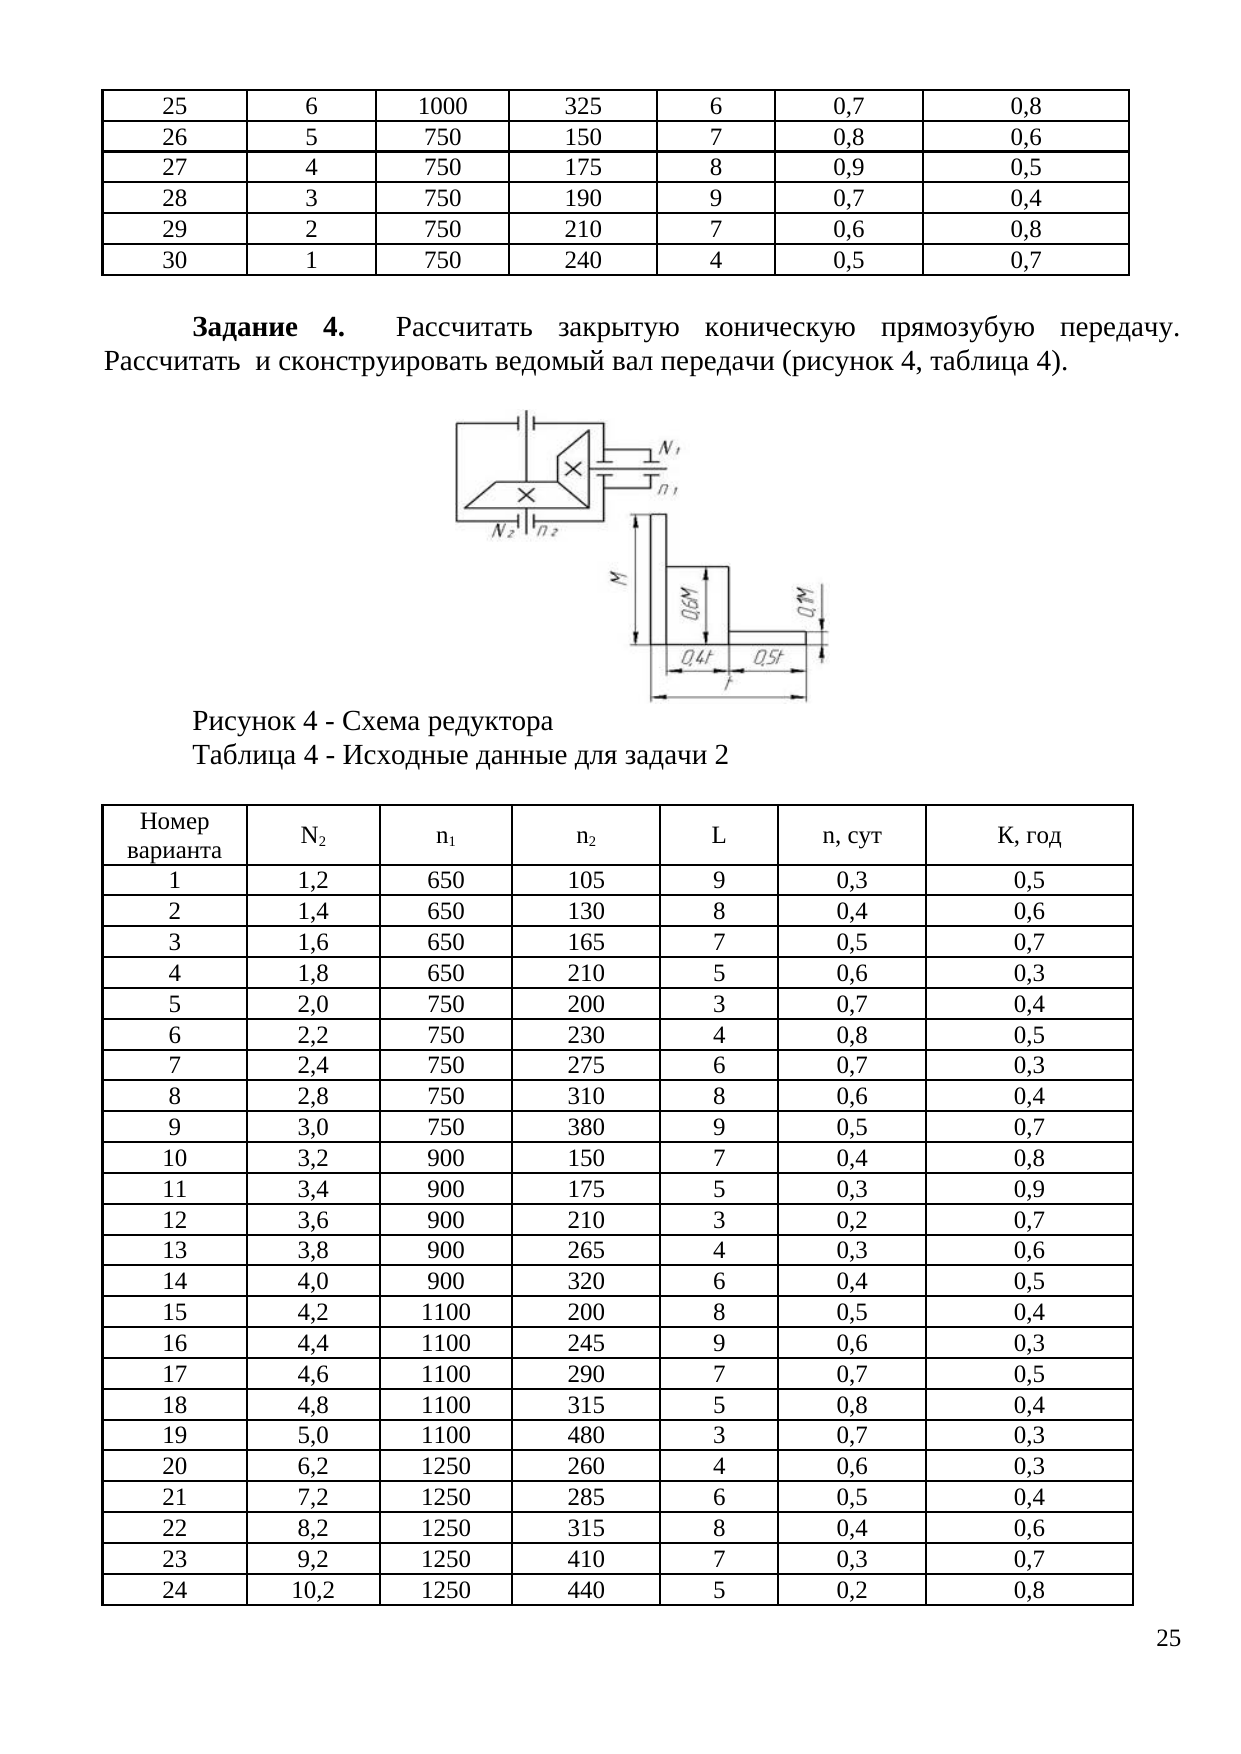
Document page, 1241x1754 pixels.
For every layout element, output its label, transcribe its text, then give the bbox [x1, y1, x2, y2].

table_cell 0,4 [927, 989, 1132, 1018]
table_cell 0,8 [924, 91, 1128, 119]
table_cell 0,7 [927, 1205, 1132, 1233]
table_cell 19 [104, 1421, 246, 1449]
table_cell 0,6 [776, 214, 922, 243]
table_cell 8 [658, 153, 774, 181]
table_cell 3 [104, 927, 246, 956]
table_cell 0,3 [927, 1051, 1132, 1079]
table_cell 4,0 [248, 1266, 379, 1295]
table_cell 0,4 [924, 183, 1128, 212]
table_cell 5 [661, 1390, 777, 1418]
table_header L [661, 806, 777, 863]
table_cell 0,7 [779, 1359, 925, 1388]
table_cell 200 [513, 989, 659, 1018]
table_cell 3,0 [248, 1112, 379, 1141]
table_cell 1250 [381, 1575, 511, 1603]
table_cell 0,8 [779, 1390, 925, 1418]
table_cell 0,5 [779, 1297, 925, 1326]
table_header n, сут [779, 806, 925, 863]
table_cell 5 [661, 1174, 777, 1203]
table_cell 14 [104, 1266, 246, 1295]
table_cell 0,3 [927, 1421, 1132, 1449]
table_cell 285 [513, 1482, 659, 1511]
table_cell 900 [381, 1143, 511, 1172]
table_cell 20 [104, 1451, 246, 1480]
table_cell 1000 [377, 91, 508, 119]
table_cell 210 [513, 1205, 659, 1233]
table_cell 0,7 [927, 927, 1132, 956]
table_cell 5 [661, 958, 777, 987]
table_cell 30 [104, 245, 246, 274]
table_cell 4 [661, 1236, 777, 1264]
table_cell 12 [104, 1205, 246, 1233]
table_cell 4 [661, 1020, 777, 1048]
table_cell 0,5 [776, 245, 922, 274]
table_cell 0,4 [779, 1143, 925, 1172]
table_cell 650 [381, 866, 511, 894]
table_cell 4,6 [248, 1359, 379, 1388]
table_cell 315 [513, 1513, 659, 1542]
table_cell 165 [513, 927, 659, 956]
table_cell 1100 [381, 1390, 511, 1418]
table_cell 750 [381, 989, 511, 1018]
table_cell 9 [658, 183, 774, 212]
table_cell 5 [248, 122, 375, 150]
table_cell 0,3 [927, 958, 1132, 987]
table_cell 6 [104, 1020, 246, 1048]
table_cell 9 [661, 866, 777, 894]
table_cell 3 [661, 1205, 777, 1233]
table_cell 0,5 [927, 1020, 1132, 1048]
table_cell 750 [381, 1051, 511, 1079]
table_cell 290 [513, 1359, 659, 1388]
table_cell 175 [510, 153, 656, 181]
table_cell 0,5 [779, 1112, 925, 1141]
table_cell 3 [661, 1421, 777, 1449]
table_cell 3 [248, 183, 375, 212]
table_header Номер варианта [104, 806, 246, 863]
table_cell 9 [104, 1112, 246, 1141]
table_cell 0,3 [779, 1174, 925, 1203]
table_cell 13 [104, 1236, 246, 1264]
table_cell 0,8 [924, 214, 1128, 243]
table_cell 1100 [381, 1328, 511, 1357]
table_cell 0,7 [927, 1544, 1132, 1573]
table_cell 0,6 [927, 1513, 1132, 1542]
table_cell 900 [381, 1266, 511, 1295]
table_cell 750 [381, 1081, 511, 1110]
table_cell 190 [510, 183, 656, 212]
table_cell 9,2 [248, 1544, 379, 1573]
table_cell 1250 [381, 1482, 511, 1511]
table_cell 0,2 [779, 1575, 925, 1603]
table_cell 175 [513, 1174, 659, 1203]
table_cell 0,3 [927, 1328, 1132, 1357]
table_cell 750 [381, 1020, 511, 1048]
table_cell 320 [513, 1266, 659, 1295]
table_cell 17 [104, 1359, 246, 1388]
table_cell 210 [510, 214, 656, 243]
table_cell 0,6 [779, 1328, 925, 1357]
table_cell 7 [658, 122, 774, 150]
table_cell 2,2 [248, 1020, 379, 1048]
table_cell 0,6 [779, 958, 925, 987]
table_cell 27 [104, 153, 246, 181]
table_header К, год [927, 806, 1132, 863]
table_cell 18 [104, 1390, 246, 1418]
table_cell 0,8 [779, 1020, 925, 1048]
table_cell 315 [513, 1390, 659, 1418]
table_cell 0,9 [776, 153, 922, 181]
table_cell 6 [661, 1266, 777, 1295]
table_cell 0,4 [927, 1297, 1132, 1326]
table_cell 0,6 [924, 122, 1128, 150]
table_cell 7 [661, 1359, 777, 1388]
table_cell 275 [513, 1051, 659, 1079]
table_cell 0,2 [779, 1205, 925, 1233]
table_cell 0,4 [779, 1513, 925, 1542]
table_cell 0,7 [779, 989, 925, 1018]
table_cell 0,6 [927, 896, 1132, 925]
table_cell 7 [661, 1544, 777, 1573]
table_cell 6,2 [248, 1451, 379, 1480]
table_cell 0,5 [924, 153, 1128, 181]
table_cell 6 [661, 1482, 777, 1511]
table_cell 2 [248, 214, 375, 243]
table_cell 750 [381, 1112, 511, 1141]
table_cell 0,8 [927, 1143, 1132, 1172]
table_cell 4,8 [248, 1390, 379, 1418]
table_cell 480 [513, 1421, 659, 1449]
table_cell 650 [381, 927, 511, 956]
table_cell 0,8 [776, 122, 922, 150]
table_cell 9 [661, 1112, 777, 1141]
table_cell 0,4 [779, 1266, 925, 1295]
table_cell 0,4 [779, 896, 925, 925]
table_cell 0,6 [779, 1081, 925, 1110]
table_cell 750 [377, 214, 508, 243]
table_cell 245 [513, 1328, 659, 1357]
table_cell 8 [661, 1513, 777, 1542]
table_header N2 [248, 806, 379, 863]
table_cell 7 [658, 214, 774, 243]
table_cell 26 [104, 122, 246, 150]
table_cell 0,7 [779, 1051, 925, 1079]
table_cell 1100 [381, 1421, 511, 1449]
table_header n1 [381, 806, 511, 863]
table_cell 1,4 [248, 896, 379, 925]
table_cell 650 [381, 958, 511, 987]
table_cell 1250 [381, 1513, 511, 1542]
table_cell 4,4 [248, 1328, 379, 1357]
table_cell 3,6 [248, 1205, 379, 1233]
table_cell 25 [104, 91, 246, 119]
table_cell 7,2 [248, 1482, 379, 1511]
table_cell 0,9 [927, 1174, 1132, 1203]
table_cell 2,4 [248, 1051, 379, 1079]
table_cell 1250 [381, 1451, 511, 1480]
table_cell 260 [513, 1451, 659, 1480]
text Таблица 4 - Исходные данные для задачи 2 [103, 737, 1181, 770]
table_cell 28 [104, 183, 246, 212]
table_cell 380 [513, 1112, 659, 1141]
table_cell 4 [104, 958, 246, 987]
table_cell 0,3 [779, 1544, 925, 1573]
table_cell 0,8 [927, 1575, 1132, 1603]
table_cell 3,2 [248, 1143, 379, 1172]
table_cell 0,7 [776, 183, 922, 212]
table_cell 440 [513, 1575, 659, 1603]
table_cell 0,6 [927, 1236, 1132, 1264]
table_cell 0,5 [779, 1482, 925, 1511]
table_cell 0,3 [779, 866, 925, 894]
table_cell 4 [661, 1451, 777, 1480]
table_cell 130 [513, 896, 659, 925]
table_cell 1250 [381, 1544, 511, 1573]
table_cell 0,6 [779, 1451, 925, 1480]
table_cell 1 [104, 866, 246, 894]
table_cell 4 [658, 245, 774, 274]
table_cell 8 [661, 1297, 777, 1326]
table_cell 6 [661, 1051, 777, 1079]
table_cell 0,3 [927, 1451, 1132, 1480]
table_cell 900 [381, 1205, 511, 1233]
table_cell 1100 [381, 1359, 511, 1388]
table_cell 650 [381, 896, 511, 925]
table_header n2 [513, 806, 659, 863]
table_cell 2 [104, 896, 246, 925]
table_cell 0,5 [927, 1266, 1132, 1295]
table_cell 240 [510, 245, 656, 274]
table_cell 0,5 [927, 866, 1132, 894]
table_cell 750 [377, 245, 508, 274]
table_cell 10,2 [248, 1575, 379, 1603]
table_cell 4 [248, 153, 375, 181]
table_cell 310 [513, 1081, 659, 1110]
table_cell 0,7 [779, 1421, 925, 1449]
table_cell 105 [513, 866, 659, 894]
table_cell 11 [104, 1174, 246, 1203]
table_cell 7 [661, 927, 777, 956]
table_cell 1100 [381, 1297, 511, 1326]
table_cell 9 [661, 1328, 777, 1357]
table_cell 1,6 [248, 927, 379, 956]
table_cell 5 [104, 989, 246, 1018]
table_cell 0,7 [927, 1112, 1132, 1141]
table_cell 0,4 [927, 1081, 1132, 1110]
table_cell 21 [104, 1482, 246, 1511]
table_cell 5 [661, 1575, 777, 1603]
table_cell 0,4 [927, 1390, 1132, 1418]
table_cell 410 [513, 1544, 659, 1573]
table_cell 900 [381, 1174, 511, 1203]
table_cell 8 [661, 1081, 777, 1110]
table_cell 0,5 [927, 1359, 1132, 1388]
table_cell 2,8 [248, 1081, 379, 1110]
table_cell 0,5 [779, 927, 925, 956]
table_cell 10 [104, 1143, 246, 1172]
table_cell 0,7 [776, 91, 922, 119]
table_cell 750 [377, 153, 508, 181]
table_cell 8,2 [248, 1513, 379, 1542]
table_cell 0,7 [924, 245, 1128, 274]
table_cell 0,4 [927, 1482, 1132, 1511]
table_cell 750 [377, 183, 508, 212]
table_cell 1,8 [248, 958, 379, 987]
table_cell 5,0 [248, 1421, 379, 1449]
table_cell 2,0 [248, 989, 379, 1018]
text Задание 4. Рассчитать закрытую коническую прямозубую передачу. Рассчитать и сконструировать ведомый вал передачи (рисунок 4, таблица 4). [103, 309, 1181, 376]
table_cell 7 [661, 1143, 777, 1172]
table_cell 7 [104, 1051, 246, 1079]
table_cell 8 [661, 896, 777, 925]
table_cell 15 [104, 1297, 246, 1326]
table_cell 230 [513, 1020, 659, 1048]
table_cell 4,2 [248, 1297, 379, 1326]
table_cell 6 [248, 91, 375, 119]
table_cell 0,3 [779, 1236, 925, 1264]
table_cell 6 [658, 91, 774, 119]
table_cell 24 [104, 1575, 246, 1603]
table_cell 150 [510, 122, 656, 150]
table_cell 900 [381, 1236, 511, 1264]
table_cell 3,8 [248, 1236, 379, 1264]
table_cell 8 [104, 1081, 246, 1110]
table_cell 1,2 [248, 866, 379, 894]
table_cell 200 [513, 1297, 659, 1326]
table_cell 29 [104, 214, 246, 243]
text Рисунок 4 - Схема редуктора [103, 703, 1181, 737]
table_cell 210 [513, 958, 659, 987]
table_cell 150 [513, 1143, 659, 1172]
table_cell 3,4 [248, 1174, 379, 1203]
picture [455, 409, 830, 704]
table_cell 325 [510, 91, 656, 119]
table_cell 22 [104, 1513, 246, 1542]
table_cell 265 [513, 1236, 659, 1264]
table_cell 16 [104, 1328, 246, 1357]
table_cell 23 [104, 1544, 246, 1573]
table_cell 750 [377, 122, 508, 150]
table_cell 3 [661, 989, 777, 1018]
table_cell 1 [248, 245, 375, 274]
